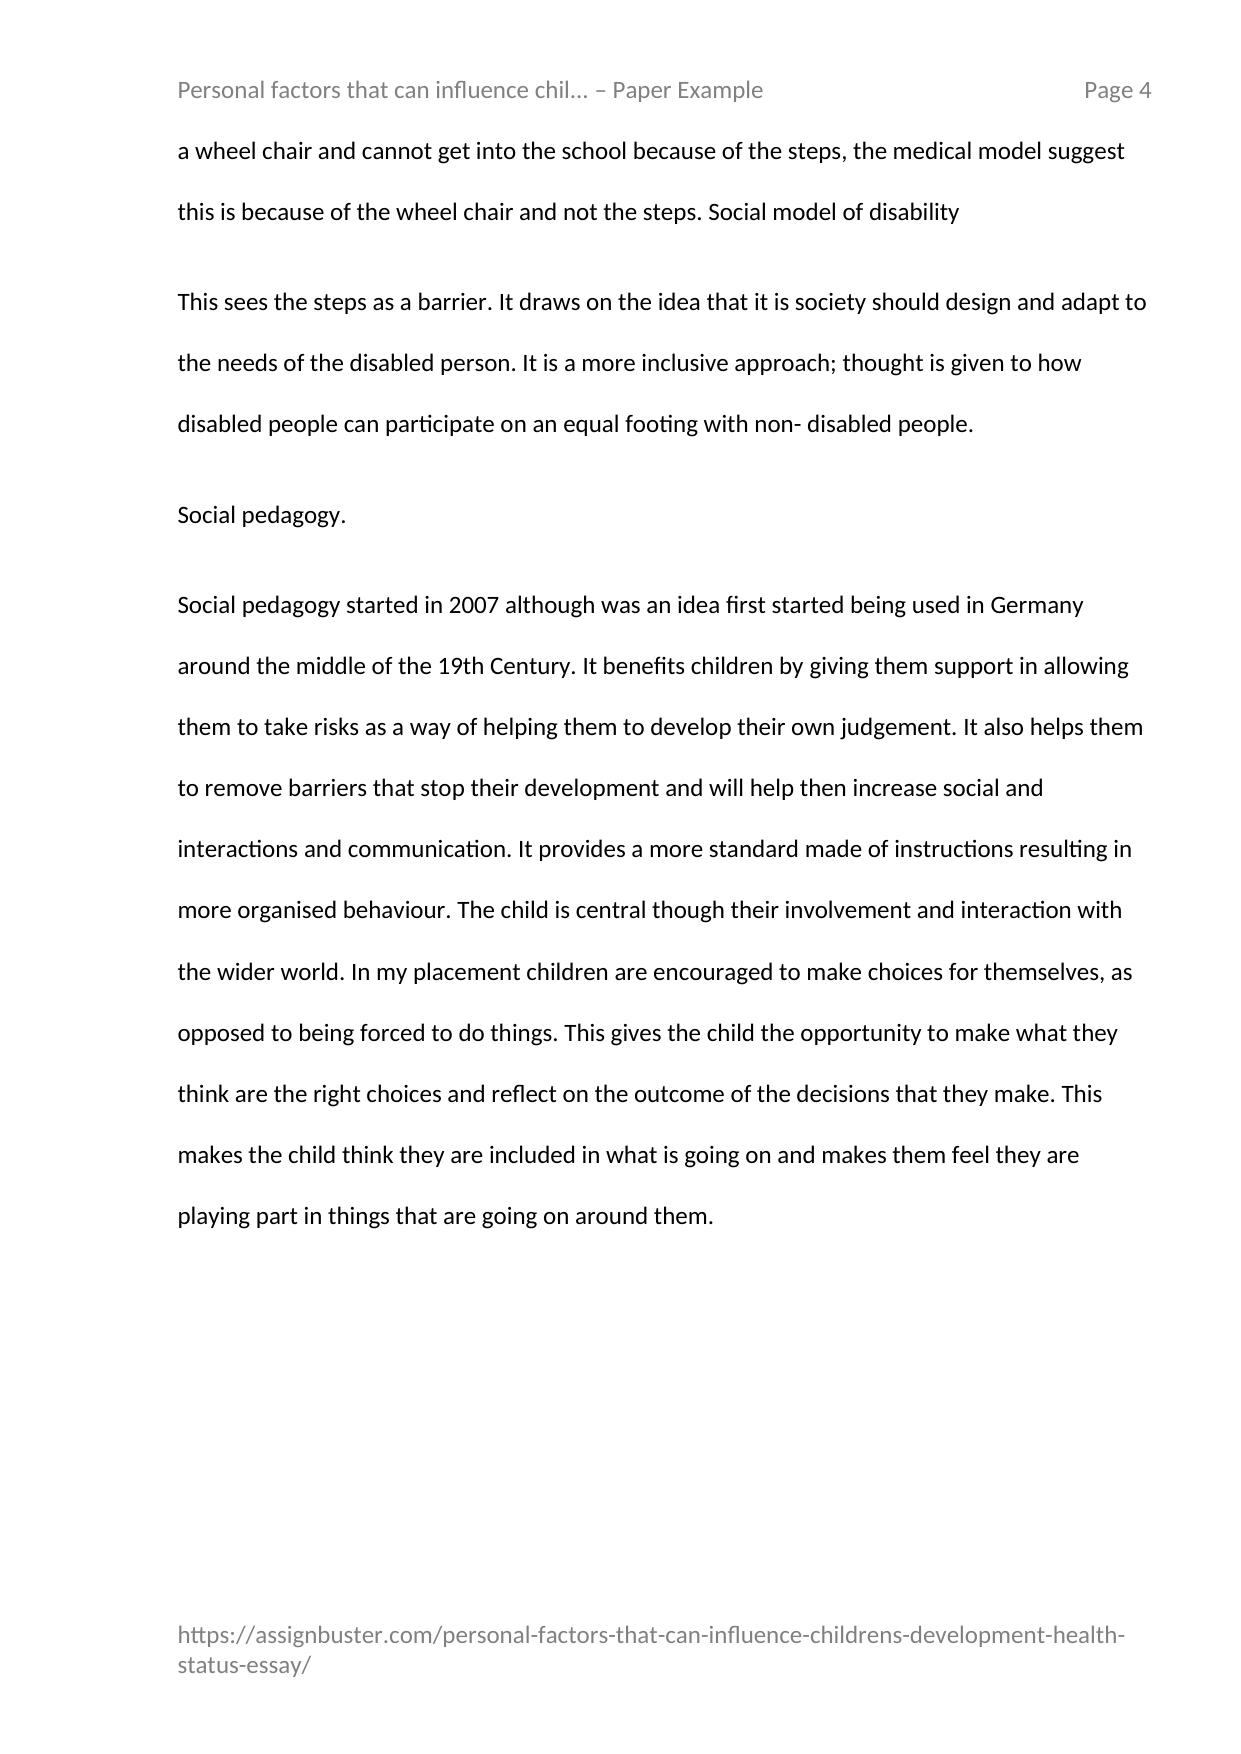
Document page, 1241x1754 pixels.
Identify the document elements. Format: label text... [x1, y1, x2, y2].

text Social pedagogy. [177, 499, 1152, 529]
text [177, 135, 1152, 226]
text Social pedagogy started in 2007 although was an idea first started being used in Germany around the middle of the 19th Century. It benefits children by giving them support in allowing them to take risks as a way of helping them to develop their own judgement. It also helps them to remove barriers that stop their development and will help then increase social and interactions and communication. It provides a more standard made of instructions resulting in more organised behaviour. The child is central though their involvement and interaction with the wider world. In my placement children are encouraged to make choices for themselves, as opposed to being forced to do things. This gives the child the opportunity to make what they think are the right choices and reflect on the outcome of the decisions that they make. This makes the child think they are included in what is going on and makes them feel they are playing part in things that are going on around them. [177, 589, 1152, 1230]
text This sees the steps as a barrier. It draws on the idea that it is society should design and adapt to the needs of the disabled person. It is a more inclusive approach; thought is given to how disabled people can participate on an equal footing with non- disabled people. [177, 286, 1152, 439]
